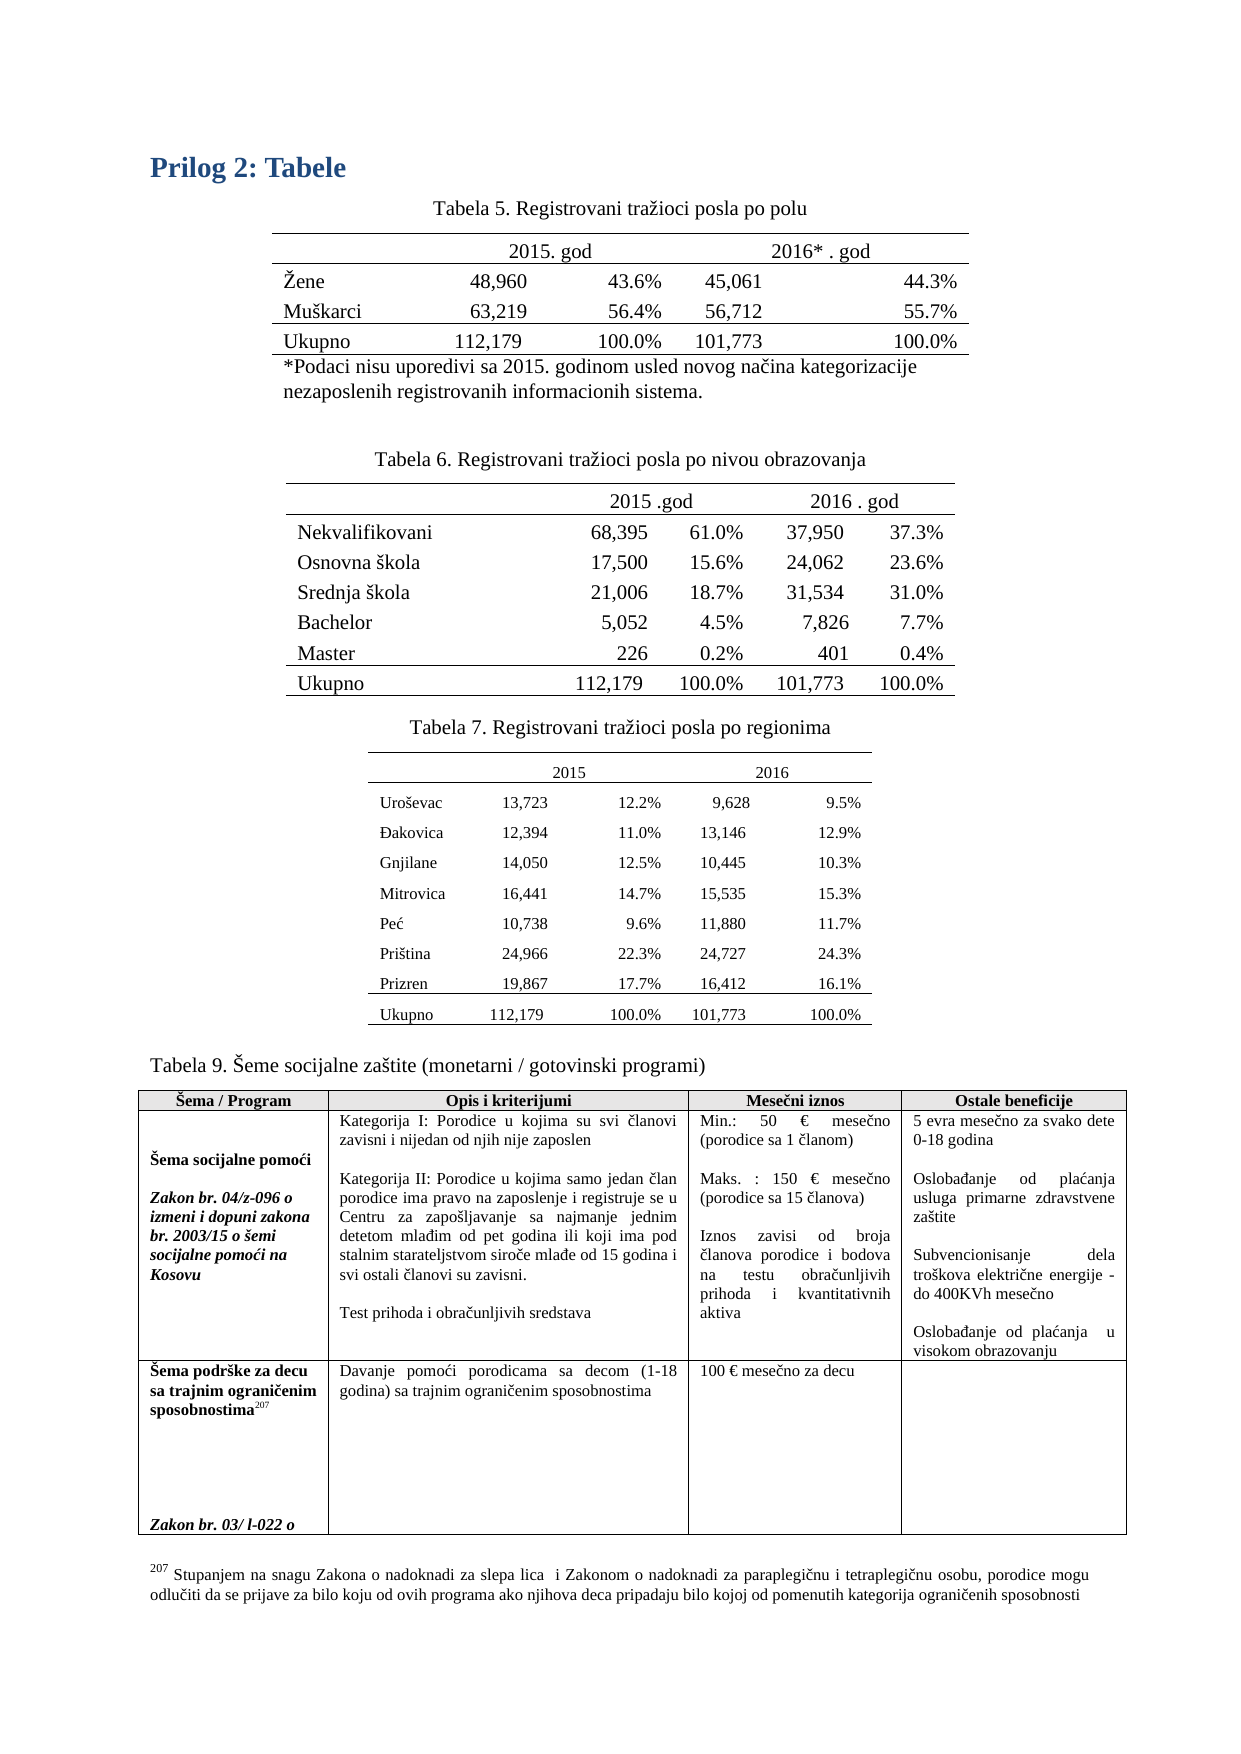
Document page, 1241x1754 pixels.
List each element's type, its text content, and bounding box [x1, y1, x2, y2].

table_cell Šema socijalne pomoći Zakon br. 04/z-096 o izmeni i dopuni zakona br. 2003/15 o šemi socijalne pomoći na Kosovu [139, 1111, 328, 1360]
table_cell Bachelor [286, 604, 548, 634]
table_cell 14.7% [585, 873, 672, 903]
table_cell [902, 1361, 1126, 1534]
table_header 2016 [672, 753, 872, 782]
table_cell 15.3% [784, 873, 872, 903]
table_cell 16.1% [784, 963, 872, 993]
table_cell 37.3% [867, 515, 954, 544]
table_cell Uroševac [368, 783, 466, 812]
table_cell 112,179 [427, 324, 582, 353]
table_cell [329, 1361, 688, 1534]
table_cell 11.0% [585, 812, 672, 842]
table_cell 7,826 [754, 604, 867, 634]
table_cell 7.7% [867, 604, 954, 634]
table_cell 11.7% [784, 903, 872, 933]
table_cell 9.6% [585, 903, 672, 933]
table_header Opis i kriterijumi [329, 1091, 688, 1110]
table_cell 0.4% [867, 634, 954, 664]
table_cell Master [286, 634, 548, 664]
table_cell Nekvalifikovani [286, 515, 548, 544]
table_header 2015 [466, 753, 672, 782]
table_cell 15.6% [667, 544, 754, 574]
table_cell Žene [272, 264, 427, 293]
table_cell 101,773 [673, 324, 788, 353]
table_cell Osnovna škola [286, 544, 548, 574]
table_cell 12,394 [466, 812, 585, 842]
table_cell 19,867 [466, 963, 585, 993]
table_cell 12.9% [784, 812, 872, 842]
table_cell Muškarci [272, 293, 427, 323]
table_cell Prizren [368, 963, 466, 993]
text Tabela 5. Registrovani tražioci posla po polu [150, 196, 1090, 220]
table_cell Kategorija I: Porodice u kojima su svi članovi zavisni i nijedan od njih nije zaposlen Kategorija II: Porodice u kojima samo jedan član porodice ima pravo na zaposlenje i registruje se u Centru za zapošljavanje sa najmanje jednim detetom mlađim od pet godina ili koji ima pod stalnim starateljstvom siroče mlađe od 15 godina i svi ostali članovi su zavisni. Test prihoda i obračunljivih sredstava [329, 1111, 688, 1360]
table_cell 5,052 [548, 604, 667, 634]
table_cell 37,950 [754, 515, 867, 544]
table_cell 10,445 [672, 842, 784, 872]
table_cell 61.0% [667, 515, 754, 544]
table_cell 112,179 [466, 994, 585, 1023]
table_header Šema / Program [139, 1091, 328, 1110]
table_cell 100.0% [784, 994, 872, 1023]
table_cell 24.3% [784, 933, 872, 963]
table_cell Ukupno [286, 666, 548, 695]
table_cell 43.6% [582, 264, 673, 293]
table_cell 10.3% [784, 842, 872, 872]
table_cell Srednja škola [286, 574, 548, 604]
table_cell 24,062 [754, 544, 867, 574]
table_cell 18.7% [667, 574, 754, 604]
table_cell 16,441 [466, 873, 585, 903]
table_cell 13,146 [672, 812, 784, 842]
table_header 2015 .god [548, 484, 754, 513]
table_cell 100.0% [667, 666, 754, 695]
table_cell 24,727 [672, 933, 784, 963]
table_cell Đakovica [368, 812, 466, 842]
table_cell 100.0% [789, 324, 968, 353]
table_header Оstale beneficije [902, 1091, 1126, 1110]
table_cell 56,712 [673, 293, 788, 323]
table_cell 63,219 [427, 293, 582, 323]
table_cell Ukupno [368, 994, 466, 1023]
table_cell 100.0% [585, 994, 672, 1023]
table_cell 31,534 [754, 574, 867, 604]
table_cell 112,179 [548, 666, 667, 695]
table_cell Mitrovica [368, 873, 466, 903]
text Tabela 7. Registrovani tražioci posla po regionima [150, 715, 1090, 739]
table_cell 100.0% [582, 324, 673, 353]
table_cell 56.4% [582, 293, 673, 323]
table_cell 44.3% [789, 264, 968, 293]
table_cell 23.6% [867, 544, 954, 574]
table_cell *Podaci nisu uporedivi sa 2015. godinom usled novog načina kategorizacije nezaposlenih registrovanih informacionih sistema. [272, 355, 968, 415]
subtitle Prilog 2: Tabele [150, 150, 1090, 183]
table_cell 17,500 [548, 544, 667, 574]
table_cell 48,960 [427, 264, 582, 293]
text Tabela 9. Šeme socijalne zaštite (monetarni / gotovinski programi) [150, 1053, 1090, 1077]
table_cell 55.7% [789, 293, 968, 323]
table_cell 12.5% [585, 842, 672, 872]
table_cell 22.3% [585, 933, 672, 963]
table_cell Gnjilane [368, 842, 466, 872]
table_cell 16,412 [672, 963, 784, 993]
table_cell 24,966 [466, 933, 585, 963]
table_cell 5 evra mesečno za svako dete 0-18 godina Oslobađanje od plaćanja usluga primarne zdravstvene zaštite Subvencionisanje dela troškova električne energije - do 400KVh mesečno Oslobađanje od plaćanja u visokom obrazovanju [902, 1111, 1126, 1360]
table_cell 4.5% [667, 604, 754, 634]
table_cell 17.7% [585, 963, 672, 993]
table_header 2016* . god [673, 234, 968, 263]
table_cell 0.2% [667, 634, 754, 664]
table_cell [139, 1361, 328, 1534]
table_cell Priština [368, 933, 466, 963]
table_cell 11,880 [672, 903, 784, 933]
table_header Mesečni iznos [689, 1091, 901, 1110]
table_header [368, 753, 466, 782]
table_cell Min.: 50 € mesečno (porodice sa 1 članom) Maks. : 150 € mesečno (porodice sa 15 članova) Iznos zavisi od broja članova porodice i bodova na testu obračunljivih prihoda i kvantitativnih aktiva [689, 1111, 901, 1360]
table_cell 100.0% [867, 666, 954, 695]
table_cell 45,061 [673, 264, 788, 293]
table_cell Peć [368, 903, 466, 933]
table_cell Ukupno [272, 324, 427, 353]
table_cell 13,723 [466, 783, 585, 812]
table_cell 401 [754, 634, 867, 664]
table_cell 21,006 [548, 574, 667, 604]
table_header 2016 . god [754, 484, 954, 513]
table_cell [689, 1361, 901, 1534]
table_cell 101,773 [672, 994, 784, 1023]
table_cell 12.2% [585, 783, 672, 812]
table_header 2015. god [427, 234, 673, 263]
table_header [272, 234, 427, 263]
table_cell 31.0% [867, 574, 954, 604]
text Tabela 6. Registrovani tražioci posla po nivou obrazovanja [150, 447, 1090, 471]
table_header [286, 484, 548, 513]
table_cell 15,535 [672, 873, 784, 903]
table_cell 68,395 [548, 515, 667, 544]
table_cell 14,050 [466, 842, 585, 872]
table_cell 101,773 [754, 666, 867, 695]
table_cell 9.5% [784, 783, 872, 812]
table_cell 10,738 [466, 903, 585, 933]
table_cell 226 [548, 634, 667, 664]
table_cell 9,628 [672, 783, 784, 812]
